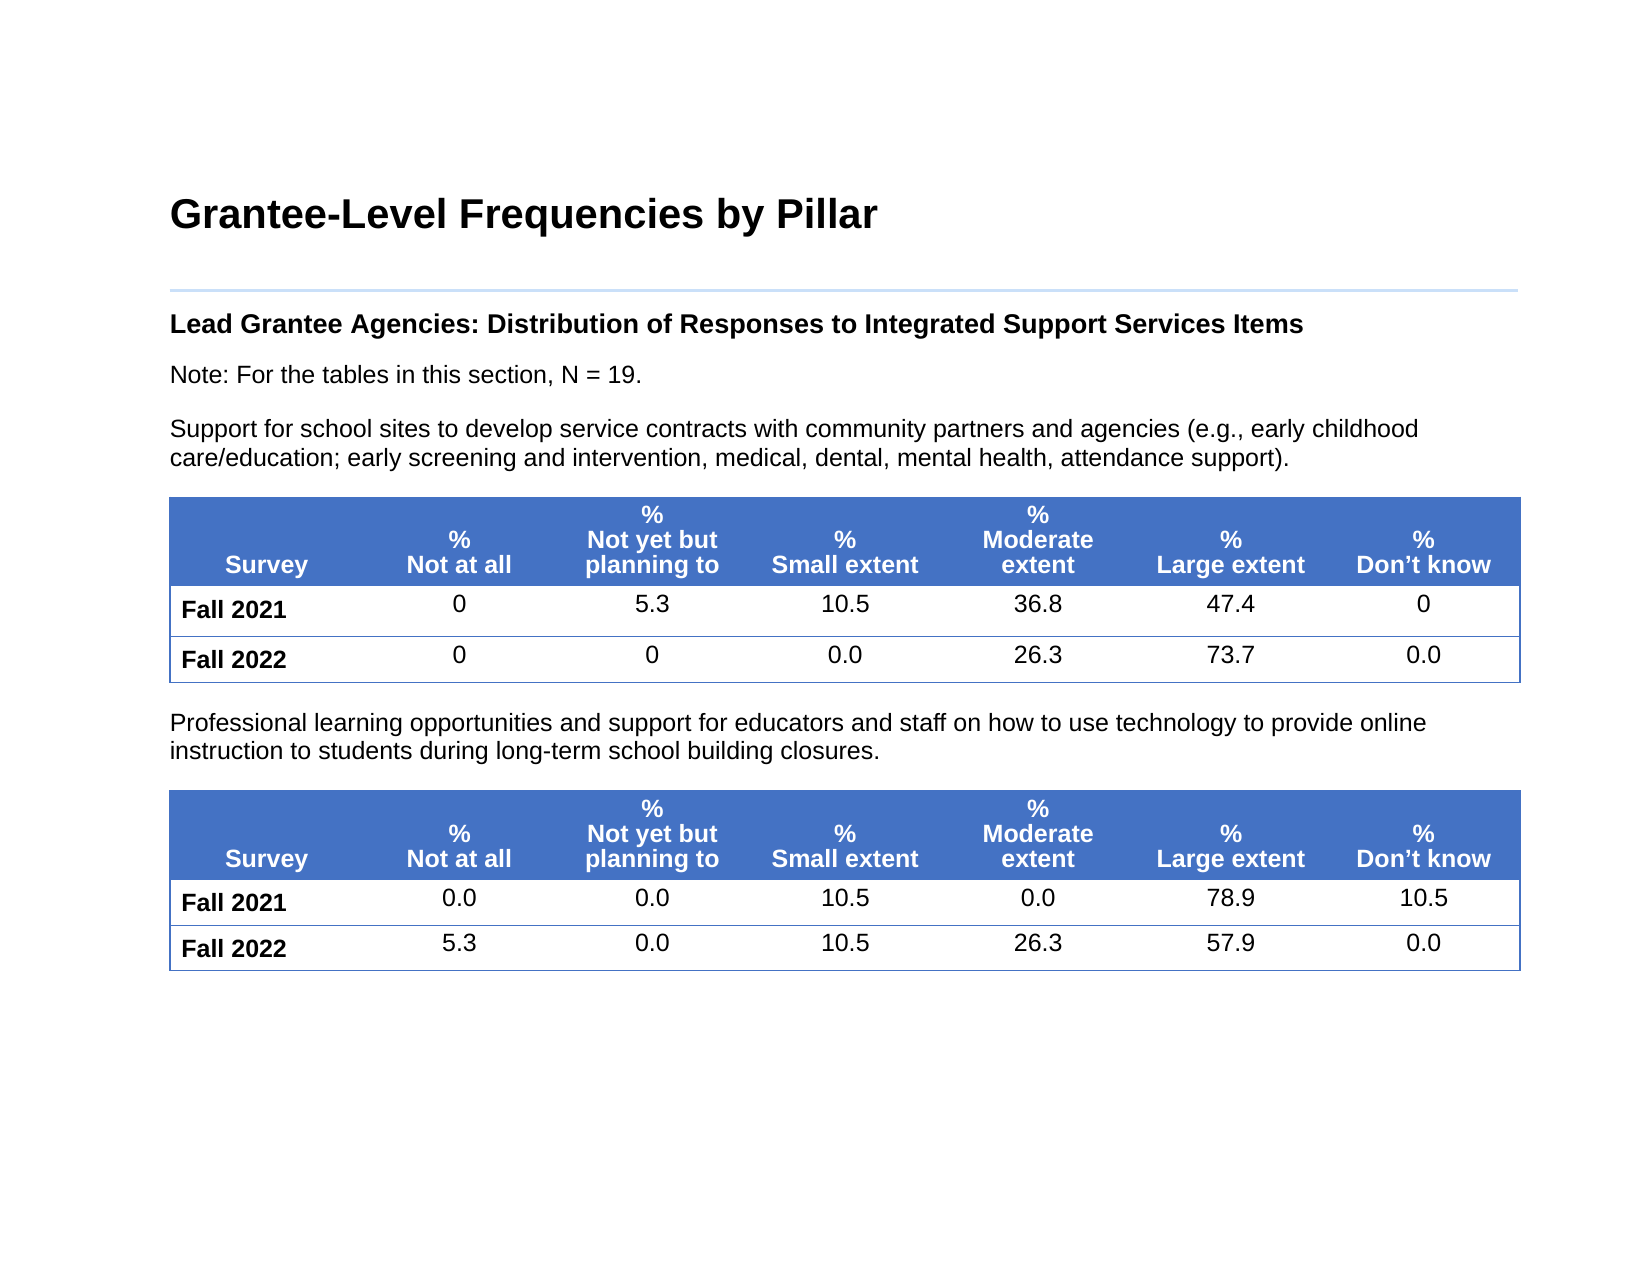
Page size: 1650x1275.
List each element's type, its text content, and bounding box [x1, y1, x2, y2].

table_header % Small extent [749, 498, 941, 585]
table_cell 57.9 [1134, 926, 1327, 970]
table_cell 5.3 [363, 926, 556, 970]
table_cell 0.0 [1327, 926, 1519, 970]
table_cell Fall 2021 [171, 880, 363, 924]
title Lead Grantee Agencies: Distribution of Responses to Integrated Support Services Items [169, 290, 1518, 339]
table_cell 10.5 [749, 926, 941, 970]
table_cell 0 [556, 637, 749, 682]
table_cell 0 [363, 586, 556, 636]
table_cell Fall 2022 [171, 637, 363, 682]
table_header % Not at all [363, 791, 556, 879]
table_header % Large extent [1134, 791, 1327, 879]
table_cell 73.7 [1134, 637, 1327, 682]
table_header % Not yet but planning to [556, 791, 749, 879]
text Note: For the tables in this section, N = 19. [169, 360, 1518, 389]
table_cell 10.5 [749, 880, 941, 924]
table_cell Fall 2022 [171, 926, 363, 970]
table_cell 0.0 [749, 637, 941, 682]
table_cell 10.5 [749, 586, 941, 636]
table_header Survey [171, 498, 363, 585]
table_cell 10.5 [1327, 880, 1519, 924]
table_cell 0.0 [556, 880, 749, 924]
table_cell 0.0 [941, 880, 1134, 924]
table_header % Moderate extent [941, 498, 1134, 585]
table_cell 0 [1327, 586, 1519, 636]
table_cell 0 [363, 637, 556, 682]
table_cell 5.3 [556, 586, 749, 636]
text Support for school sites to develop service contracts with community partners and agencies (e.g., early childhood care/education; early screening and intervention, medical, dental, mental health, attendance support). [169, 414, 1518, 472]
table_header % Small extent [749, 791, 941, 879]
table_cell 36.8 [941, 586, 1134, 636]
table_header % Not at all [363, 498, 556, 585]
table_header % Don’t know [1327, 498, 1519, 585]
table_cell 26.3 [941, 637, 1134, 682]
table_header % Don’t know [1327, 791, 1519, 879]
table_cell 47.4 [1134, 586, 1327, 636]
table_cell Fall 2021 [171, 586, 363, 636]
table_header % Moderate extent [941, 791, 1134, 879]
table_cell 78.9 [1134, 880, 1327, 924]
subtitle Grantee-Level Frequencies by Pillar [169, 199, 1443, 236]
table_cell 26.3 [941, 926, 1134, 970]
text Professional learning opportunities and support for educators and staff on how to use technology to provide online instruction to students during long-term school building closures. [169, 708, 1518, 765]
table_header % Large extent [1134, 498, 1327, 585]
table_cell 0.0 [556, 926, 749, 970]
table_header % Not yet but planning to [556, 498, 749, 585]
table_cell 0.0 [363, 880, 556, 924]
table_cell 0.0 [1327, 637, 1519, 682]
table_header Survey [171, 791, 363, 879]
